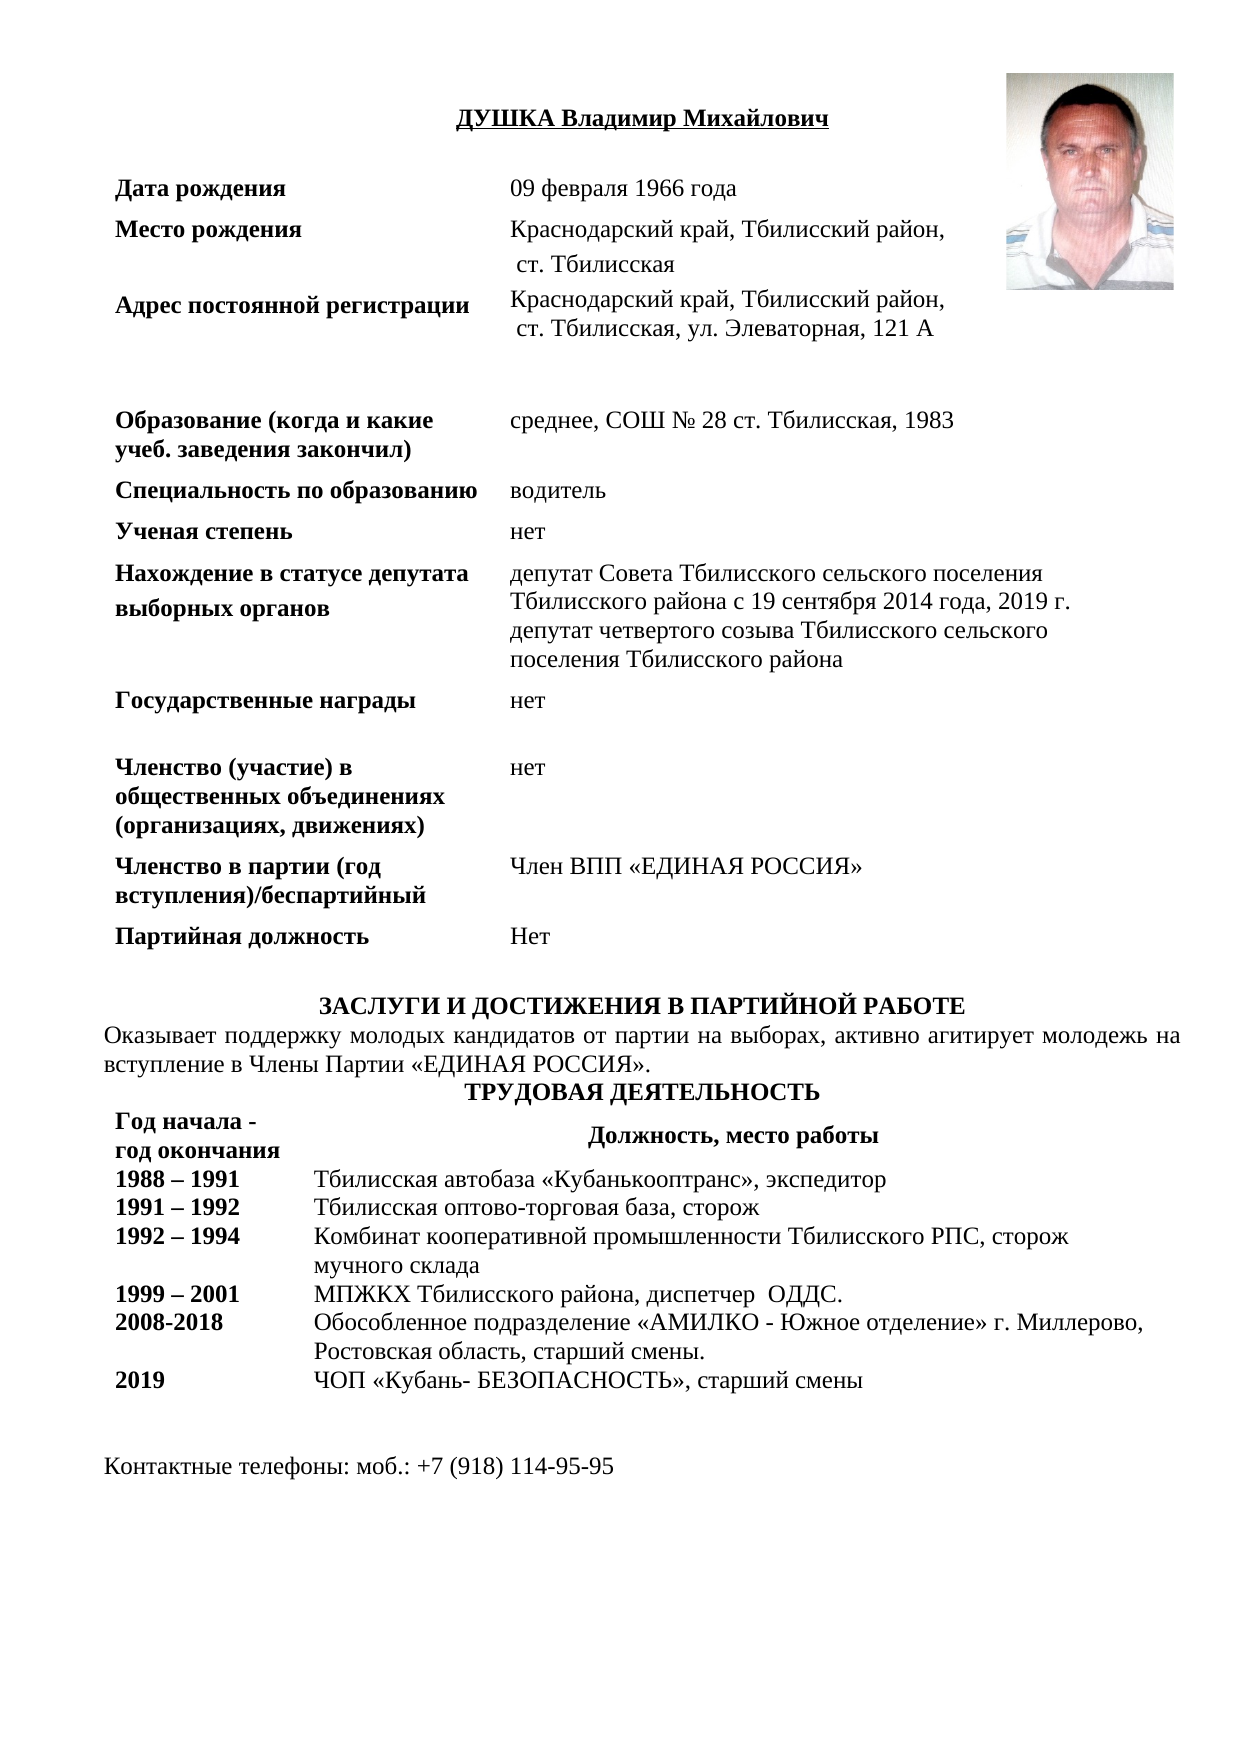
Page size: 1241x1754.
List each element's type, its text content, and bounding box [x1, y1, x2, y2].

table_cell Образование (когда и какие учеб. заведения закончил) [104, 399, 499, 469]
table_cell 1999 – 2001 [104, 1279, 302, 1307]
table_cell 1988 – 1991 [104, 1164, 302, 1192]
text ЗАСЛУГИ И ДОСТИЖЕНИЯ В ПАРТИЙНОЙ РАБОТЕ [103, 991, 1181, 1020]
table_cell Тбилисская автобаза «Кубанькооптранс», экспедитор [302, 1164, 1165, 1192]
table_cell Тбилисская оптово-торговая база, сторож [302, 1193, 1165, 1221]
table_cell Нахождение в статусе депутата выборных органов [104, 551, 499, 679]
table_cell нет [499, 510, 1165, 551]
table_header 09 февраля 1966 года [499, 131, 1165, 208]
table_cell Ученая степень [104, 510, 499, 551]
table_cell МПЖКХ Тбилисского района, диспетчер ОДДС. [302, 1279, 1165, 1307]
table_cell Адрес постоянной регистрации [104, 284, 499, 399]
table_cell Место рождения [104, 208, 499, 284]
table_cell Краснодарский край, Тбилисский район, ст. Тбилисская, ул. Элеваторная, 121 А [499, 284, 1165, 399]
text Контактные телефоны: моб.: +7 (918) 114-95-95 [103, 1451, 1181, 1480]
table_cell нет [499, 746, 1165, 845]
table_header Дата рождения [104, 131, 499, 208]
table_cell Комбинат кооперативной промышленности Тбилисского РПС, сторож мучного склада [302, 1221, 1165, 1279]
table_cell водитель [499, 469, 1165, 510]
table_cell Член ВПП «ЕДИНАЯ РОССИЯ» [499, 845, 1165, 915]
text ДУШКА Владимир Михайлович [103, 103, 1181, 131]
text Оказывает поддержку молодых кандидатов от партии на выборах, активно агитирует молодежь на вступление в Члены Партии «ЕДИНАЯ РОССИЯ». [103, 1020, 1181, 1077]
table_header Год начала - год окончания [104, 1106, 302, 1164]
picture [1165, 131, 1174, 290]
table_cell 1992 – 1994 [104, 1221, 302, 1279]
table_cell депутат Совета Тбилисского сельского поселения Тбилисского района с 19 сентября 2014 года, 2019 г. депутат четвертого созыва Тбилисского сельского поселения Тбилисского района [499, 551, 1165, 679]
subtitle ТРУДОВАЯ ДЕЯТЕЛЬНОСТЬ [103, 1077, 1181, 1106]
table_cell нет [499, 679, 1165, 746]
picture [1006, 73, 1174, 103]
table_cell 1991 – 1992 [104, 1193, 302, 1221]
table_cell Членство (участие) в общественных объединениях (организациях, движениях) [104, 746, 499, 845]
table_cell Краснодарский край, Тбилисский район, ст. Тбилисская [499, 208, 1165, 284]
table_cell Партийная должность [104, 915, 499, 991]
table_cell среднее, СОШ № 28 ст. Тбилисская, 1983 [499, 399, 1165, 469]
table_cell Членство в партии (год вступления)/беспартийный [104, 845, 499, 915]
table_cell 2008-2018 2019 [104, 1308, 302, 1422]
table_cell Нет [499, 915, 1165, 991]
table_header Должность, место работы [302, 1106, 1165, 1164]
table_cell Обособленное подразделение «АМИЛКО - Южное отделение» г. Миллерово, Ростовская область, старший смены. ЧОП «Кубань- БЕЗОПАСНОСТЬ», старший смены [302, 1308, 1165, 1422]
table_cell Специальность по образованию [104, 469, 499, 510]
table_cell Государственные награды [104, 679, 499, 746]
